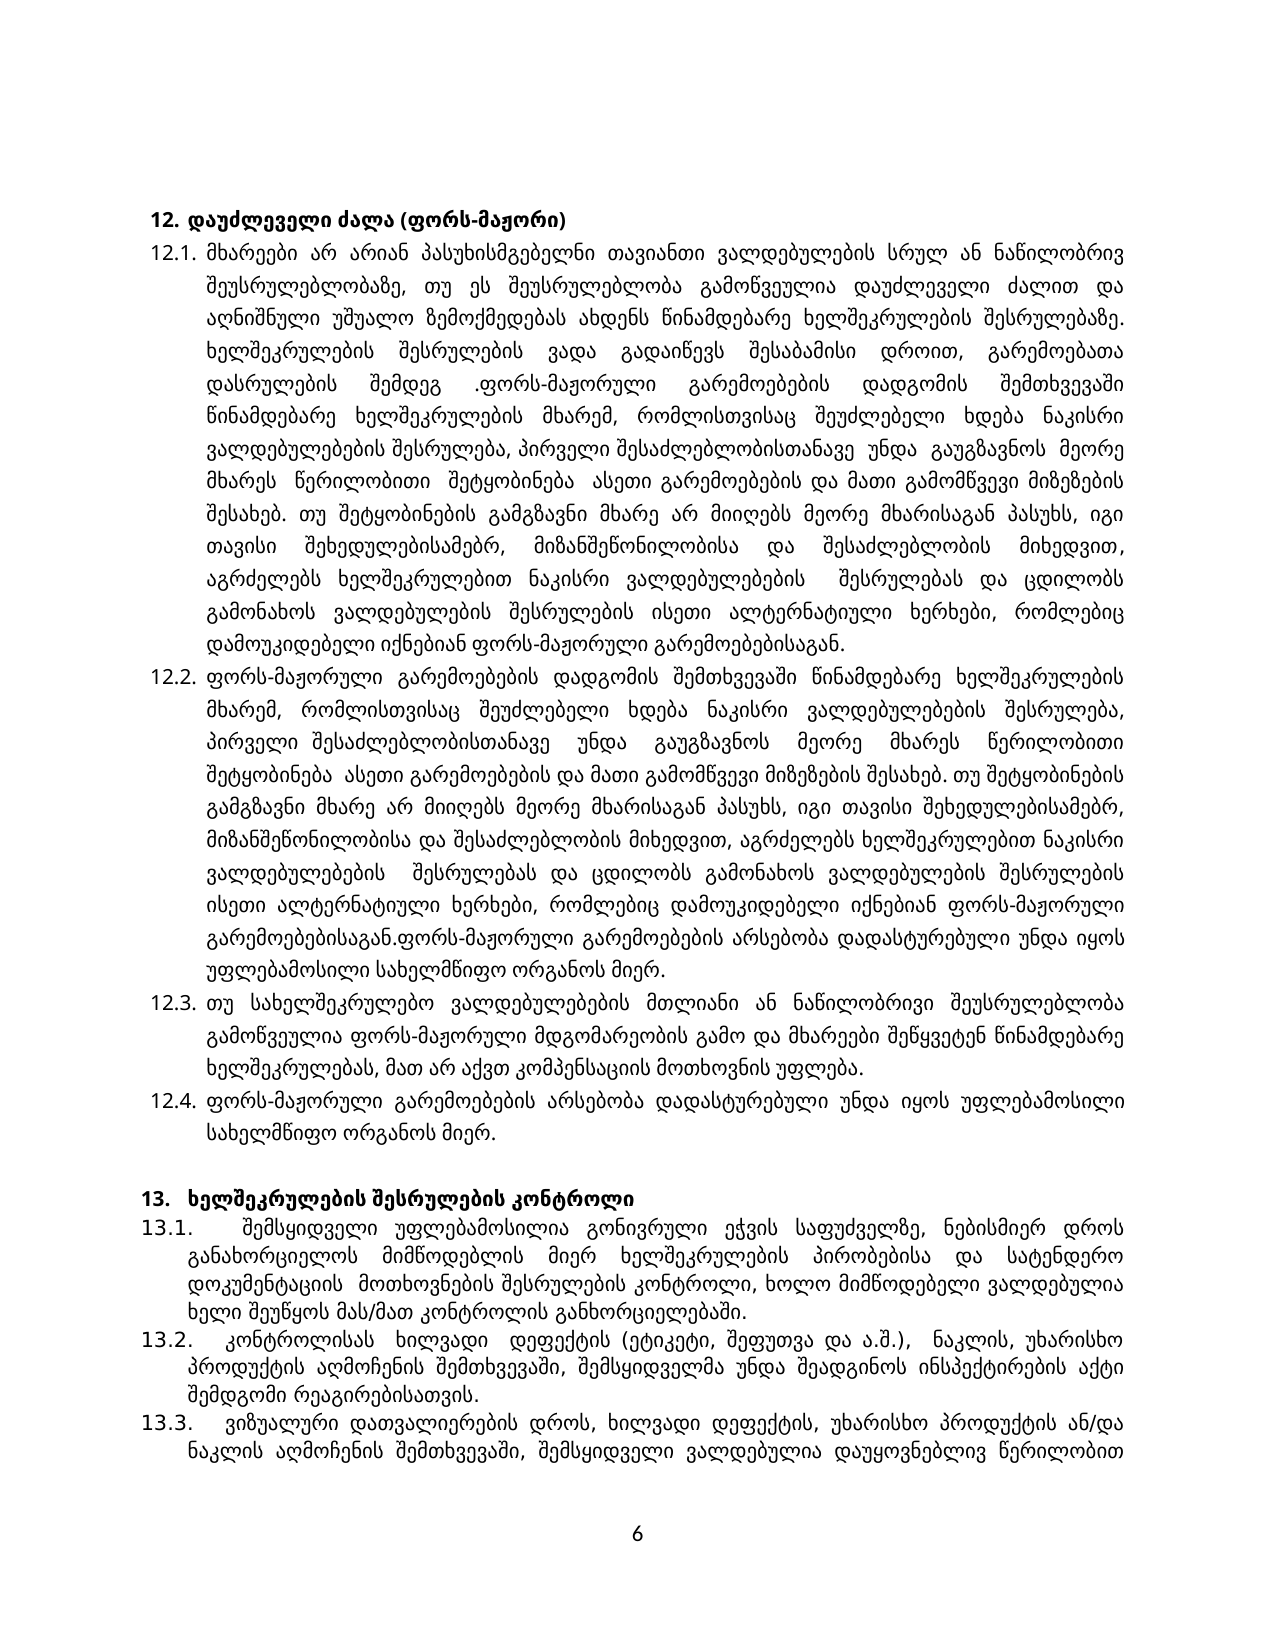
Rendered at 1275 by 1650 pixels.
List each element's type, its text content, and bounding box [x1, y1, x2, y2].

list კონტროლისას ხილვადი დეფექტის (ეტიკეტი, შეფუთვა და ა.შ.), ნაკლის, უხარისხო პროდუქტის აღმოჩენის შემთხვევაში, შემსყიდველმა უნდა შეადგინოს ინსპექტირების აქტი შემდგომი რეაგირებისათვის. [141, 1328, 1125, 1407]
list ფორს-მაჟორული გარემოებების დადგომის შემთხვევაში წინამდებარე ხელშეკრულების მხარემ, რომლისთვისაც შეუძლებელი ხდება ნაკისრი ვალდებულებების შესრულება, პირველი შესაძლებლობისთანავე უნდა გაუგზავნოს მეორე მხარეს წერილობითი შეტყობინება ასეთი გარემოებების და მათი გამომწვევი მიზეზების შესახებ. თუ შეტყობინების გამგზავნი მხარე არ მიიღებს მეორე მხარისაგან პასუხს, იგი თავისი შეხედულებისამებრ, მიზანშეწონილობისა და შესაძლებლობის მიხედვით, აგრძელებს ხელშეკრულებით ნაკისრი ვალდებულებების შესრულებას და ცდილობს გამონახოს ვალდებულების შესრულების ისეთი ალტერნატიული ხერხები, რომლებიც დამოუკიდებელი იქნებიან ფორს-მაჟორული გარემოებებისაგან.ფორს-მაჟორული გარემოებების არსებობა დადასტურებული უნდა იყოს უფლებამოსილი სახელმწიფო ორგანოს მიერ. [150, 662, 1125, 984]
list შემსყიდველი უფლებამოსილია გონივრული ეჭვის საფუძველზე, ნებისმიერ დროს განახორციელოს მიმწოდებლის მიერ ხელშეკრულების პირობებისა და სატენდერო დოკუმენტაციის მოთხოვნების შესრულების კონტროლი, ხოლო მიმწოდებელი ვალდებულია ხელი შეუწყოს მას/მათ კონტროლის განხორციელებაში. [141, 1216, 1125, 1324]
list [141, 1411, 1125, 1463]
list ფორს-მაჟორული გარემოებების არსებობა დადასტურებული უნდა იყოს უფლებამოსილი სახელმწიფო ორგანოს მიერ. [150, 1086, 1125, 1147]
list თუ სახელშეკრულებო ვალდებულებების მთლიანი ან ნაწილობრივი შეუსრულებლობა გამოწვეულია ფორს-მაჟორული მდგომარეობის გამო და მხარეები შეწყვეტენ წინამდებარე ხელშეკრულებას, მათ არ აქვთ კომპენსაციის მოთხოვნის უფლება. [150, 988, 1125, 1082]
list დაუძლეველი ძალა (ფორს-მაჟორი) [150, 206, 1125, 234]
list მხარეები არ არიან პასუხისმგებელნი თავიანთი ვალდებულების სრულ ან ნაწილობრივ შეუსრულებლობაზე, თუ ეს შეუსრულებლობა გამოწვეულია დაუძლეველი ძალით და აღნიშნული უშუალო ზემოქმედებას ახდენს წინამდებარე ხელშეკრულების შესრულებაზე. ხელშეკრულების შესრულების ვადა გადაიწევს შესაბამისი დროით, გარემოებათა დასრულების შემდეგ .ფორს-მაჟორული გარემოებების დადგომის შემთხვევაში წინამდებარე ხელშეკრულების მხარემ, რომლისთვისაც შეუძლებელი ხდება ნაკისრი ვალდებულებების შესრულება, პირველი შესაძლებლობისთანავე უნდა გაუგზავნოს მეორე მხარეს წერილობითი შეტყობინება ასეთი გარემოებების და მათი გამომწვევი მიზეზების შესახებ. თუ შეტყობინების გამგზავნი მხარე არ მიიღებს მეორე მხარისაგან პასუხს, იგი თავისი შეხედულებისამებრ, მიზანშეწონილობისა და შესაძლებლობის მიხედვით, აგრძელებს ხელშეკრულებით ნაკისრი ვალდებულებების შესრულებას და ცდილობს გამონახოს ვალდებულების შესრულების ისეთი ალტერნატიული ხერხები, რომლებიც დამოუკიდებელი იქნებიან ფორს-მაჟორული გარემოებებისაგან. [150, 238, 1125, 658]
list ხელშეკრულების შესრულების კონტროლი [141, 1184, 1125, 1212]
